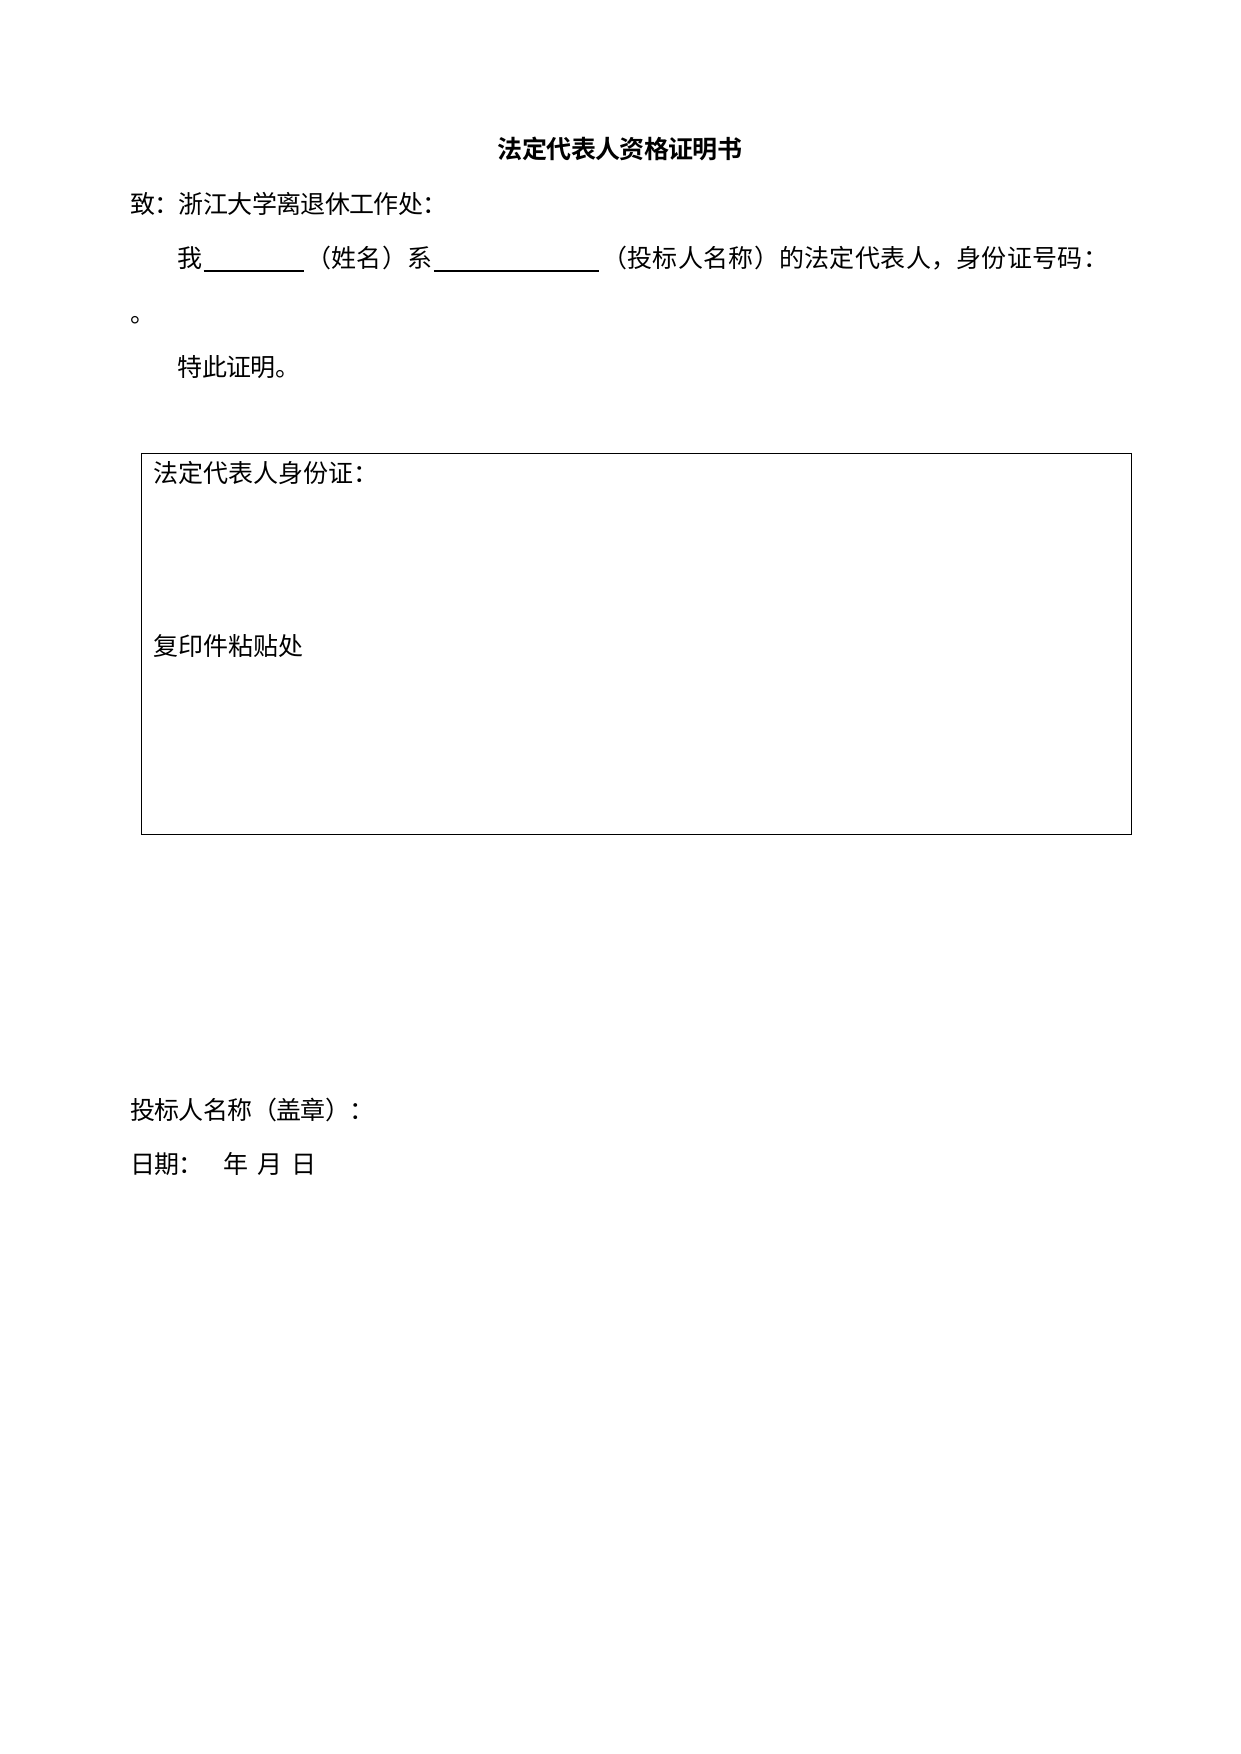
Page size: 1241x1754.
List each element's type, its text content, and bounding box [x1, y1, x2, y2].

text 特此证明。 [130, 347, 1110, 384]
text 投标人名称（盖章）： [130, 1090, 1063, 1127]
table_header 法定代表人身份证： 复印件粘贴处 [142, 454, 1131, 834]
text 法定代表人资格证明书 [130, 130, 1110, 166]
text 致：浙江大学离退休工作处： [130, 184, 1110, 221]
text 日期： 年 月 日 [130, 1145, 1063, 1181]
text 我 （姓名）系 （投标人名称）的法定代表人，身份证号码： 。 [130, 239, 1110, 329]
